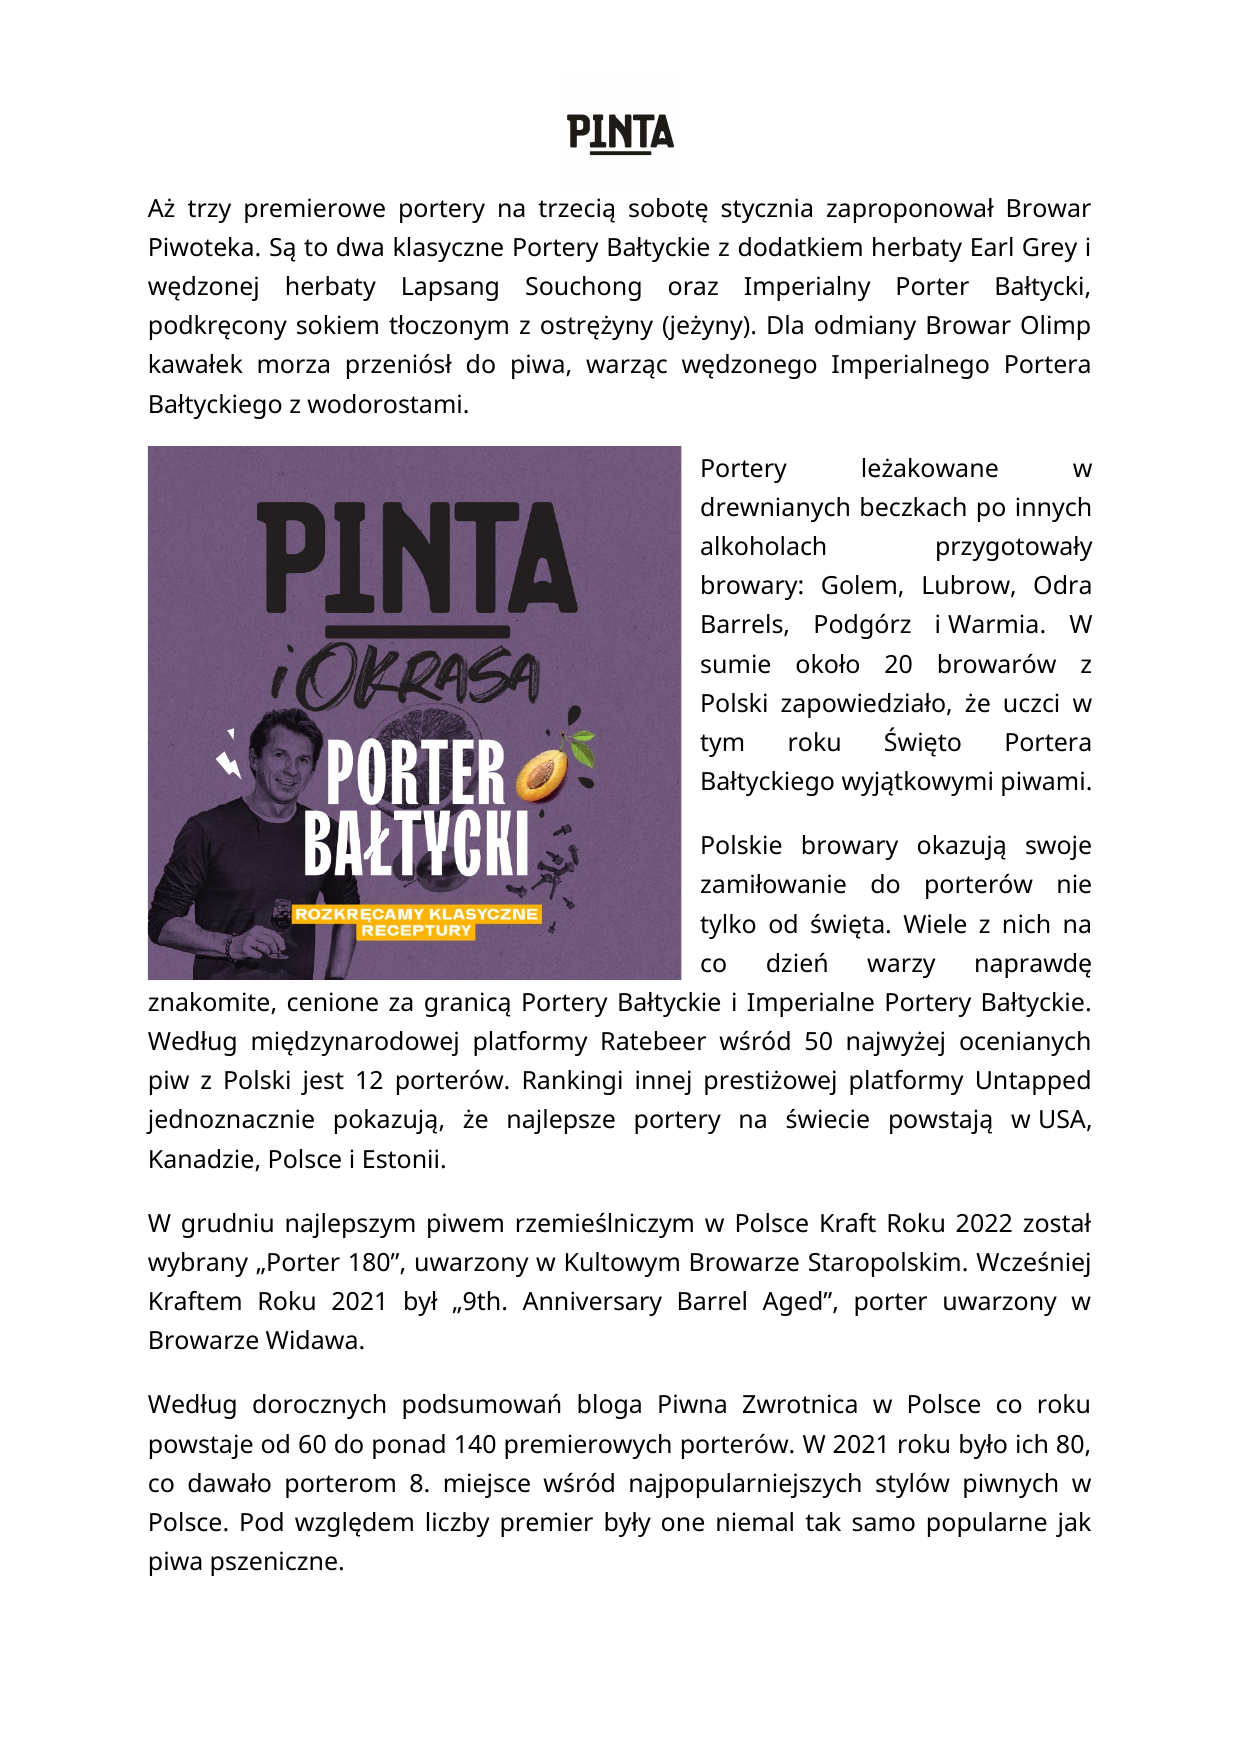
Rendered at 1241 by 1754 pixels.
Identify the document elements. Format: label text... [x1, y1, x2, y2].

picture [147, 446, 682, 980]
text W grudniu najlepszym piwem rzemieślniczym w Polsce Kraft Roku 2022 został wybrany „Porter 180”, uwarzony w Kultowym Browarze Staropolskim. Wcześniej Kraftem Roku 2021 był „9th. Anniversary Barrel Aged”, porter uwarzony w Browarze Widawa. [148, 1206, 1093, 1357]
picture [557, 73, 683, 191]
text Aż trzy premierowe portery na trzecią sobotę stycznia zaproponował Browar Piwoteka. Są to dwa klasyczne Portery Bałtyckie z dodatkiem herbaty Earl Grey i wędzonej herbaty Lapsang Souchong oraz Imperialny Porter Bałtycki, podkręcony sokiem tłoczonym z ostrężyny (jeżyny). Dla odmiany Browar Olimp kawałek morza przeniósł do piwa, warząc wędzonego Imperialnego Portera Bałtyckiego z wodorostami. [148, 191, 1093, 420]
text Portery leżakowane w drewnianych beczkach po innych alkoholach przygotowały browary: Golem, Lubrow, Odra Barrels, Podgórz i Warmia. W sumie około 20 browarów z Polski zapowiedziało, że uczci w tym roku Święto Portera Bałtyckiego wyjątkowymi piwami. [682, 451, 1093, 798]
text Według dorocznych podsumowań bloga Piwna Zwrotnica w Polsce co roku powstaje od 60 do ponad 140 premierowych porterów. W 2021 roku było ich 80, co dawało porterom 8. miejsce wśród najpopularniejszych stylów piwnych w Polsce. Pod względem liczby premier były one niemal tak samo popularne jak piwa pszeniczne. [148, 1387, 1093, 1578]
text Polskie browary okazują swoje zamiłowanie do porterów nie tylko od święta. Wiele z nich na co dzień warzy naprawdę znakomite, cenione za granicą Portery Bałtyckie i Imperialne Portery Bałtyckie. Według międzynarodowej platformy Ratebeer wśród 50 najwyżej ocenianych piw z Polski jest 12 porterów. Rankingi innej prestiżowej platformy Untapped jednoznacznie pokazują, że najlepsze portery na świecie powstają w USA, Kanadzie, Polsce i Estonii. [148, 828, 1093, 1175]
